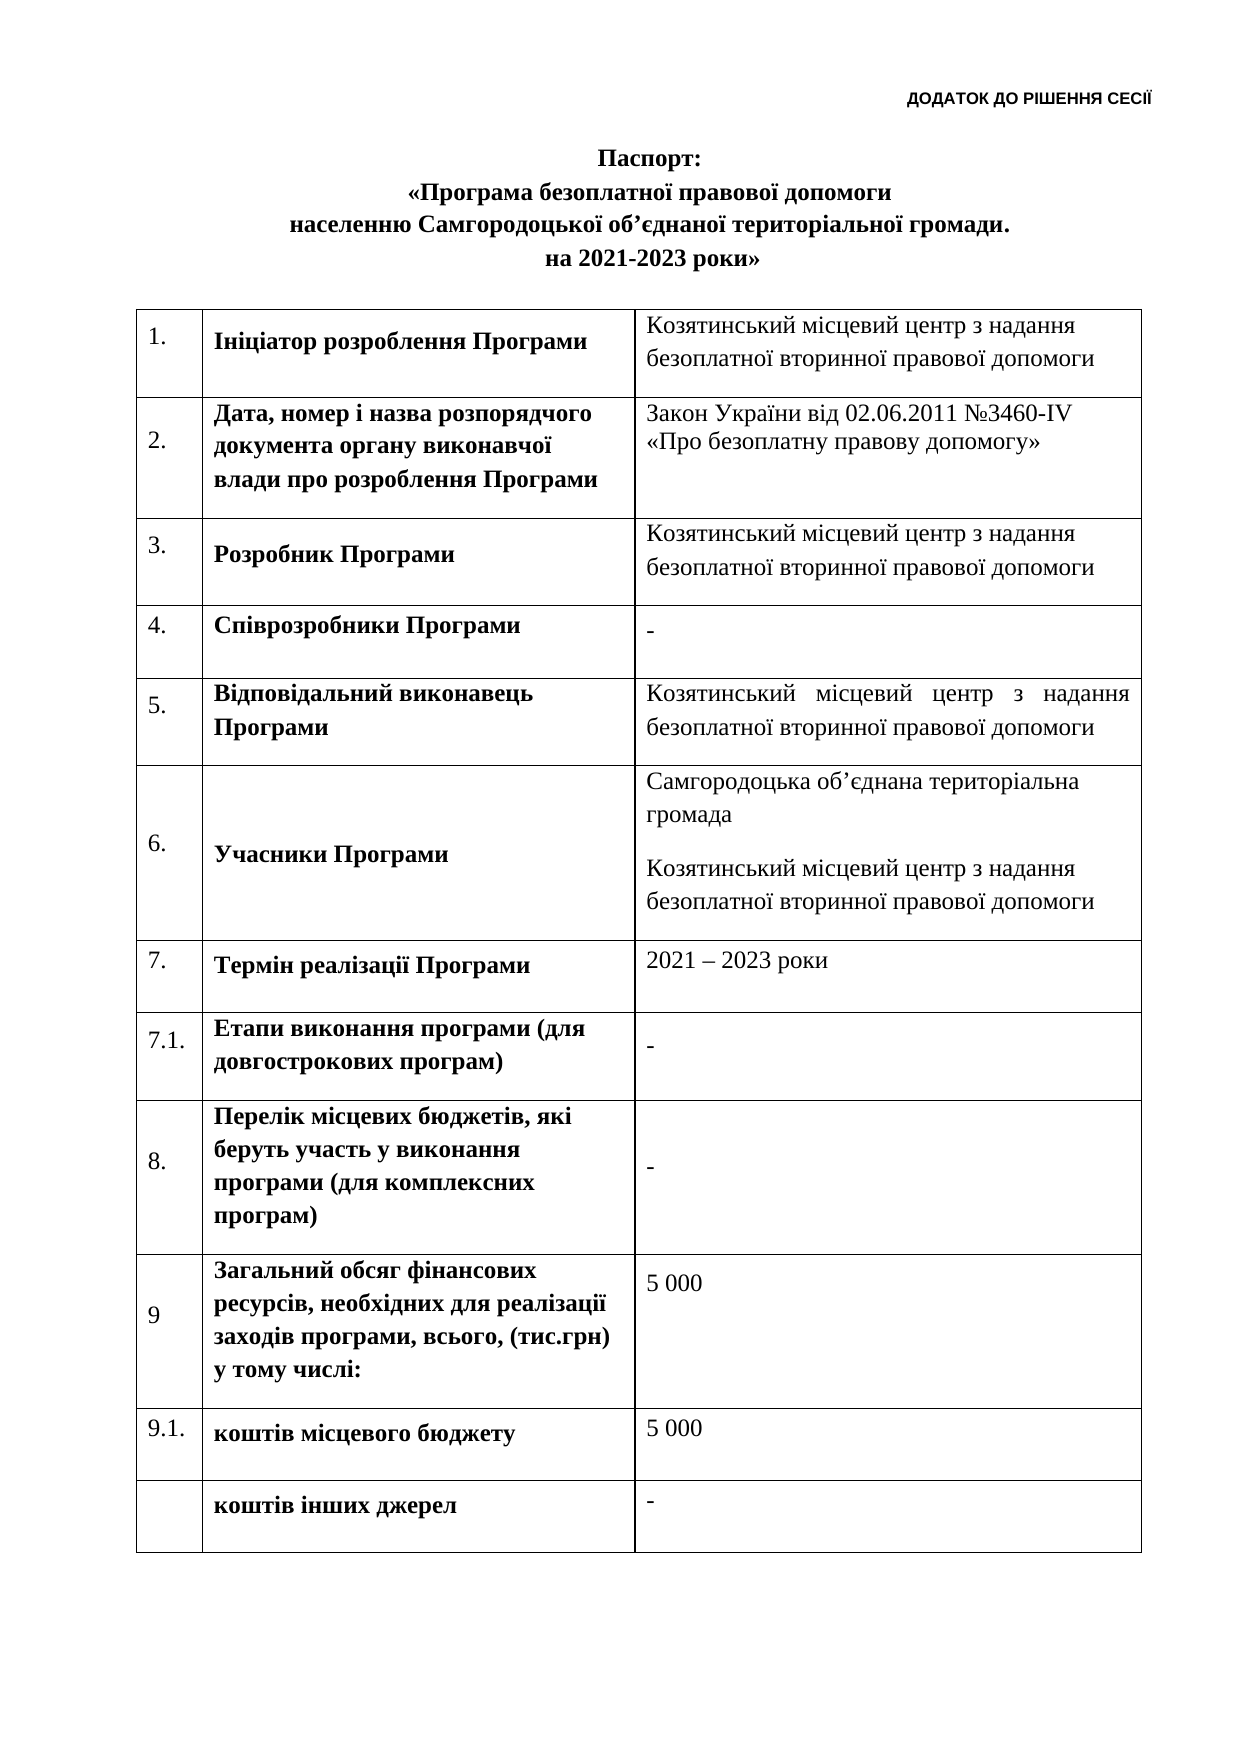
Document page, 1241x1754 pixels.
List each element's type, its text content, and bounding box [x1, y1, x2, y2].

table_cell 2. [137, 398, 202, 517]
table_cell 5 000 [636, 1255, 1141, 1408]
table_header Ініціатор розроблення Програми [203, 310, 634, 397]
table_cell Перелік місцевих бюджетів, які беруть участь у виконання програми (для комплексних програм) [203, 1101, 634, 1254]
table_cell 8. [137, 1101, 202, 1254]
table_header Козятинський місцевий центр з надання безоплатної вторинної правової допомоги [636, 310, 1141, 397]
table_cell Відповідальний виконавець Програми [203, 679, 634, 765]
table_cell Розробник Програми [203, 519, 634, 605]
table_cell - [636, 1013, 1141, 1100]
table_cell 9 [137, 1255, 202, 1408]
table_cell Закон України від 02.06.2011 №3460-IV «Про безоплатну правову допомогу» [636, 398, 1141, 517]
table_cell 3. [137, 519, 202, 605]
table_cell Загальний обсяг фінансових ресурсів, необхідних для реалізації заходів програми, всього, (тис.грн) у тому числі: [203, 1255, 634, 1408]
text «Програма безоплатної правової допомоги [148, 177, 1152, 205]
table_cell Учасники Програми [203, 766, 634, 940]
table_cell Козятинський місцевий центр з надання безоплатної вторинної правової допомоги [636, 519, 1141, 605]
table_cell коштів місцевого бюджету [203, 1409, 634, 1480]
table_cell 7.1. [137, 1013, 202, 1100]
table_cell 6. [137, 766, 202, 940]
table_cell 9.1. [137, 1409, 202, 1480]
table_cell 5. [137, 679, 202, 765]
text на 2021-2023 роки» [148, 243, 1152, 271]
table_cell коштів інших джерел [203, 1481, 634, 1552]
table_cell 5 000 [636, 1409, 1141, 1480]
table_cell Етапи виконання програми (для довгострокових програм) [203, 1013, 634, 1100]
table_cell Самгородоцька об’єднана територіальна громада Козятинський місцевий центр з надання безоплатної вторинної правової допомоги [636, 766, 1141, 940]
table_cell - [636, 1101, 1141, 1254]
table_header 1. [137, 310, 202, 397]
table_cell - [636, 606, 1141, 677]
table_cell Дата, номер і назва розпорядчого документа органу виконавчої влади про розроблення Програми [203, 398, 634, 517]
table_cell 2021 – 2023 роки [636, 941, 1141, 1012]
text Паспорт: [148, 143, 1152, 172]
table_cell - [636, 1481, 1141, 1552]
table_cell Співрозробники Програми [203, 606, 634, 677]
table_cell [137, 1481, 202, 1552]
table_cell Козятинський місцевий центр з надання безоплатної вторинної правової допомоги [636, 679, 1141, 765]
table_cell Термін реалізації Програми [203, 941, 634, 1012]
text ДОДАТОК ДО РІШЕННЯ СЕСІЇ [148, 88, 1152, 108]
table_cell 7. [137, 941, 202, 1012]
table_cell 4. [137, 606, 202, 677]
text населенню Самгородоцької об’єднаної територіальної громади. [148, 209, 1152, 238]
